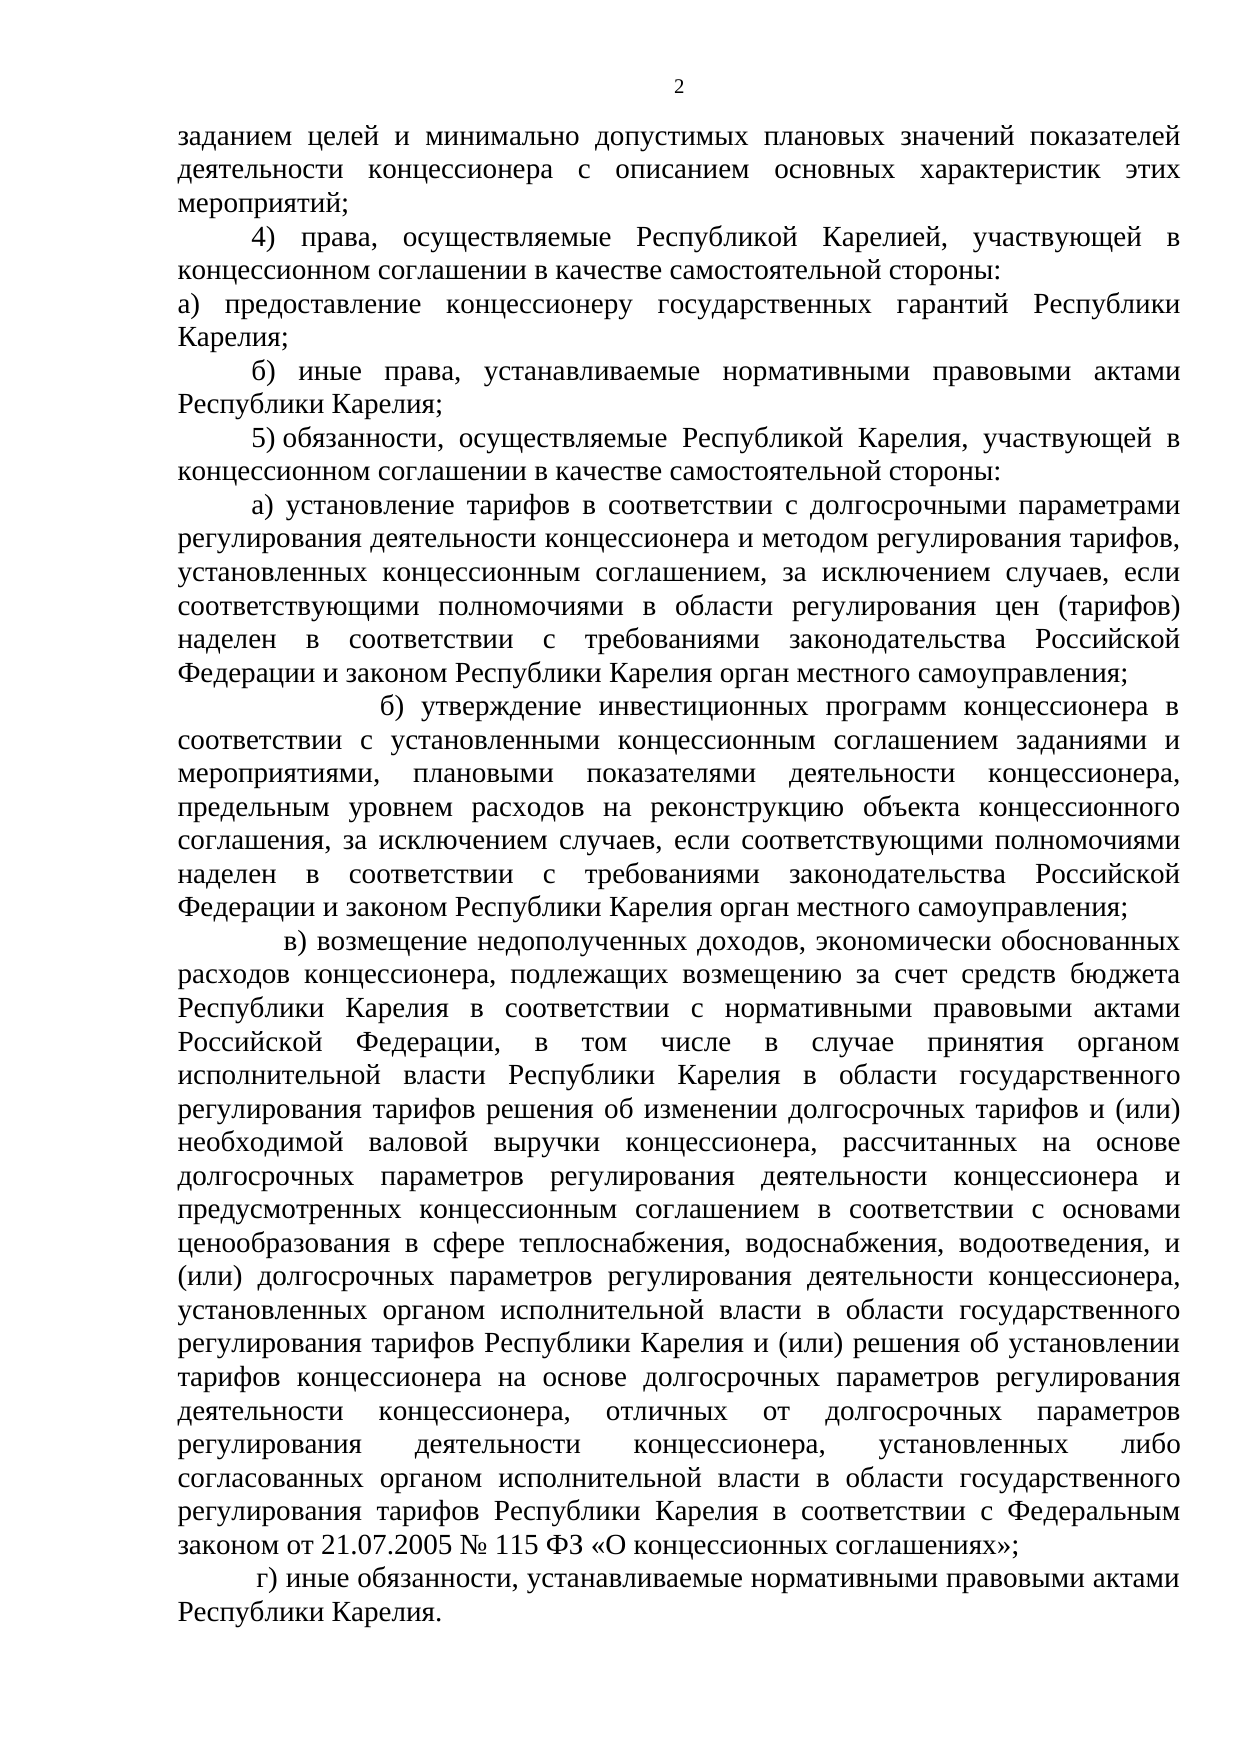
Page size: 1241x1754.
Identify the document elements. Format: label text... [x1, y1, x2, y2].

text б) утверждение инвестиционных программ концессионера в соответствии с установленными концессионным соглашением заданиями и мероприятиями, плановыми показателями деятельности концессионера, предельным уровнем расходов на реконструкцию объекта концессионного соглашения, за исключением случаев, если соответствующими полномочиями наделен в соответствии с требованиями законодательства Российской Федерации и законом Республики Карелия орган местного самоуправления; [177, 688, 1181, 923]
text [177, 118, 1181, 219]
text г) иные обязанности, устанавливаемые нормативными правовыми актами Республики Карелия. [177, 1560, 1181, 1627]
text а) предоставление концессионеру государственных гарантий Республики Карелия; [177, 286, 1181, 353]
text 5) обязанности, осуществляемые Республикой Карелия, участвующей в концессионном соглашении в качестве самостоятельной стороны: [177, 420, 1181, 487]
text а) установление тарифов в соответствии с долгосрочными параметрами регулирования деятельности концессионера и методом регулирования тарифов, установленных концессионным соглашением, за исключением случаев, если соответствующими полномочиями в области регулирования цен (тарифов) наделен в соответствии с требованиями законодательства Российской Федерации и законом Республики Карелия орган местного самоуправления; [177, 487, 1181, 688]
text 4) права, осуществляемые Республикой Карелией, участвующей в концессионном соглашении в качестве самостоятельной стороны: [177, 219, 1181, 286]
text в) возмещение недополученных доходов, экономически обоснованных расходов концессионера, подлежащих возмещению за счет средств бюджета Республики Карелия в соответствии с нормативными правовыми актами Российской Федерации, в том числе в случае принятия органом исполнительной власти Республики Карелия в области государственного регулирования тарифов решения об изменении долгосрочных тарифов и (или) необходимой валовой выручки концессионера, рассчитанных на основе долгосрочных параметров регулирования деятельности концессионера и предусмотренных концессионным соглашением в соответствии с основами ценообразования в сфере теплоснабжения, водоснабжения, водоотведения, и (или) долгосрочных параметров регулирования деятельности концессионера, установленных органом исполнительной власти в области государственного регулирования тарифов Республики Карелия и (или) решения об установлении тарифов концессионера на основе долгосрочных параметров регулирования деятельности концессионера, отличных от долгосрочных параметров регулирования деятельности концессионера, установленных либо согласованных органом исполнительной власти в области государственного регулирования тарифов Республики Карелия в соответствии с Федеральным законом от 21.07.2005 № 115 ФЗ «О концессионных соглашениях»; [177, 923, 1181, 1560]
text б) иные права, устанавливаемые нормативными правовыми актами Республики Карелия; [177, 353, 1181, 420]
